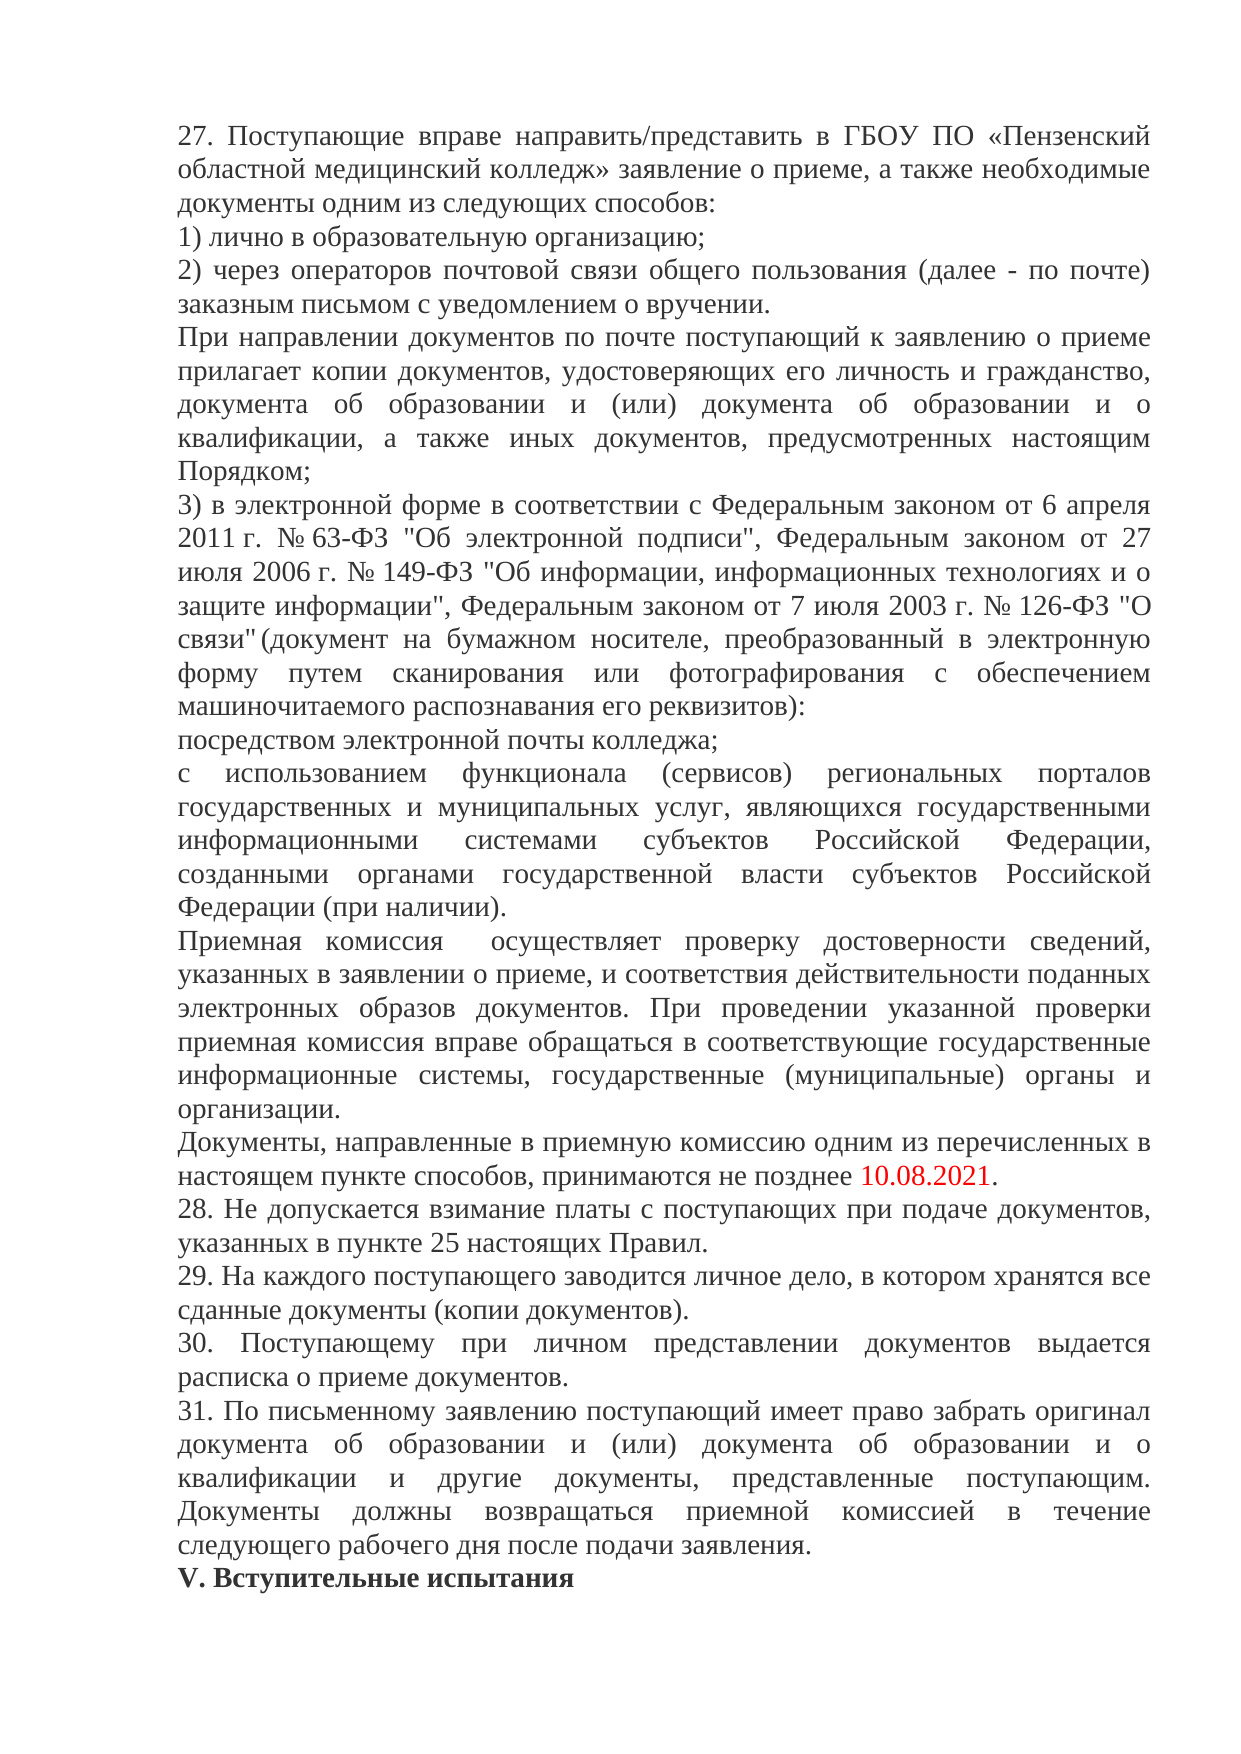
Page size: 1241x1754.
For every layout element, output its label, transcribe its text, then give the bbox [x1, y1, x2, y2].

text 3) в электронной форме в соответствии с Федеральным законом от 6 апреля 2011 г. № 63-ФЗ "Об электронной подписи", Федеральным законом от 27 июля 2006 г. № 149-ФЗ "Об информации, информационных технологиях и о защите информации", Федеральным законом от 7 июля 2003 г. № 126-ФЗ "О связи" (документ на бумажном носителе, преобразованный в электронную форму путем сканирования или фотографирования с обеспечением машиночитаемого распознавания его реквизитов): [177, 487, 1152, 722]
text 31. По письменному заявлению поступающий имеет право забрать оригинал документа об образовании и (или) документа об образовании и о квалификации и другие документы, представленные поступающим. Документы должны возвращаться приемной комиссией в течение следующего рабочего дня после подачи заявления. [177, 1393, 1152, 1560]
text V. Вступительные испытания [177, 1560, 1152, 1594]
text посредством электронной почты колледжа; [177, 722, 1152, 755]
text 30. Поступающему при личном представлении документов выдается расписка о приеме документов. [177, 1326, 1152, 1393]
text с использованием функционала (сервисов) региональных порталов государственных и муниципальных услуг, являющихся государственными информационными системами субъектов Российской Федерации, созданными органами государственной власти субъектов Российской Федерации (при наличии). [177, 755, 1152, 923]
text 28. Не допускается взимание платы с поступающих при подаче документов, указанных в пункте 25 настоящих Правил. [177, 1191, 1152, 1258]
text Документы, направленные в приемную комиссию одним из перечисленных в настоящем пункте способов, принимаются не позднее 10.08.2021. [177, 1124, 1152, 1191]
text При направлении документов по почте поступающий к заявлению о приеме прилагает копии документов, удостоверяющих его личность и гражданство, документа об образовании и (или) документа об образовании и о квалификации, а также иных документов, предусмотренных настоящим Порядком; [177, 319, 1152, 487]
text 29. На каждого поступающего заводится личное дело, в котором хранятся все сданные документы (копии документов). [177, 1258, 1152, 1326]
text 27. Поступающие вправе направить/представить в ГБОУ ПО «Пензенский областной медицинский колледж» заявление о приеме, а также необходимые документы одним из следующих способов: [177, 118, 1152, 219]
text 2) через операторов почтовой связи общего пользования (далее - по почте) заказным письмом с уведомлением о вручении. [177, 252, 1152, 319]
text Приемная комиссия осуществляет проверку достоверности сведений, указанных в заявлении о приеме, и соответствия действительности поданных электронных образов документов. При проведении указанной проверки приемная комиссия вправе обращаться в соответствующие государственные информационные системы, государственные (муниципальные) органы и организации. [177, 923, 1152, 1124]
text 1) лично в образовательную организацию; [177, 219, 1152, 252]
